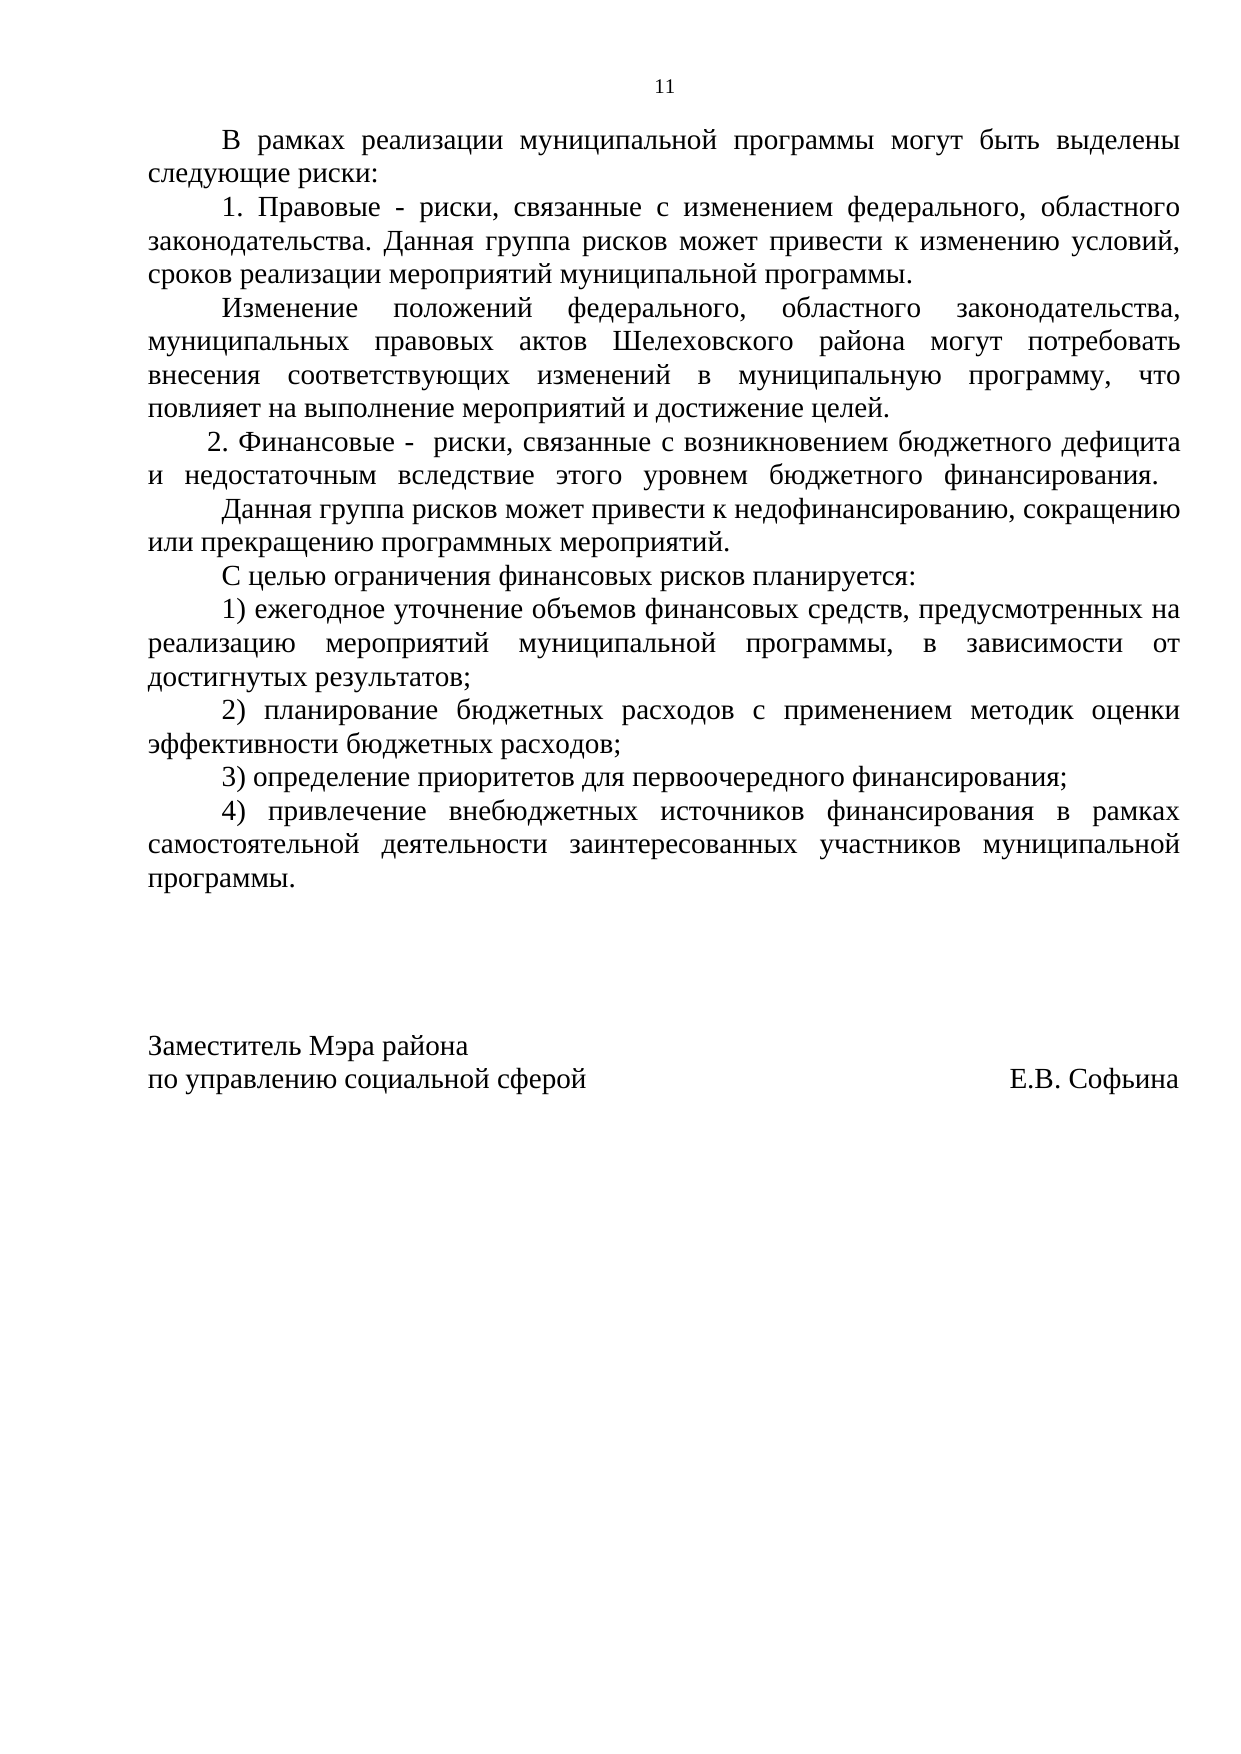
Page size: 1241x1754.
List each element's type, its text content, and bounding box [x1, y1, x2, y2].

text по управлению социальной сферой Е.В. Софьина [148, 1061, 1181, 1095]
text В рамках реализации муниципальной программы могут быть выделены следующие риски: [148, 122, 1181, 189]
text 4) привлечение внебюджетных источников финансирования в рамках самостоятельной деятельности заинтересованных участников муниципальной программы. [148, 793, 1181, 893]
text 2. Финансовые - риски, связанные с возникновением бюджетного дефицита и недостаточным вследствие этого уровнем бюджетного финансирования. Данная группа рисков может привести к недофинансированию, сокращению или прекращению программных мероприятий. [148, 424, 1181, 558]
text 1. Правовые - риски, связанные с изменением федерального, областного законодательства. Данная группа рисков может привести к изменению условий, сроков реализации мероприятий муниципальной программы. [148, 189, 1181, 290]
text 1) ежегодное уточнение объемов финансовых средств, предусмотренных на реализацию мероприятий муниципальной программы, в зависимости от достигнутых результатов; [148, 592, 1181, 692]
text 2) планирование бюджетных расходов с применением методик оценки эффективности бюджетных расходов; [148, 692, 1181, 759]
text Заместитель Мэра района [148, 1028, 1181, 1061]
text 3) определение приоритетов для первоочередного финансирования; [148, 759, 1181, 793]
text С целью ограничения финансовых рисков планируется: [148, 558, 1181, 592]
text Изменение положений федерального, областного законодательства, муниципальных правовых актов Шелеховского района могут потребовать внесения соответствующих изменений в муниципальную программу, что повлияет на выполнение мероприятий и достижение целей. [148, 290, 1181, 424]
